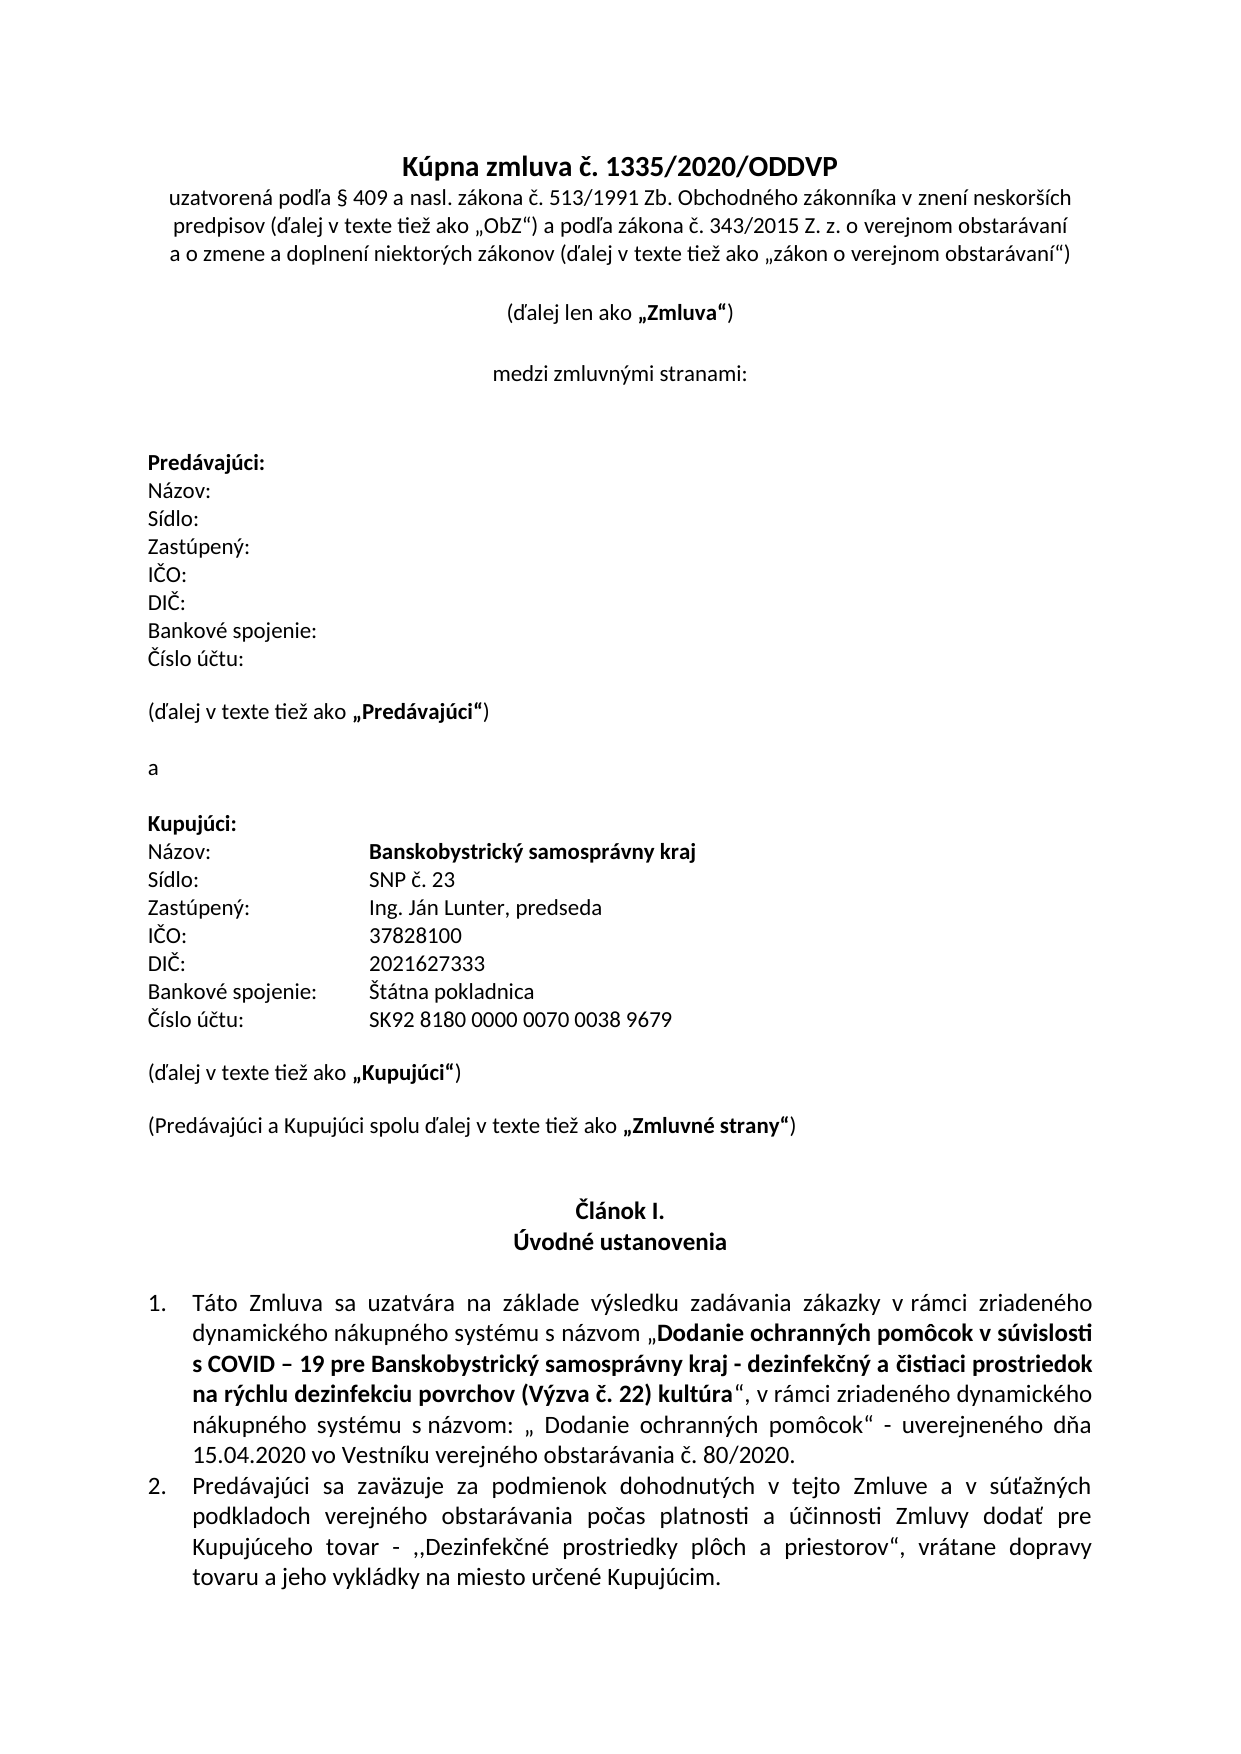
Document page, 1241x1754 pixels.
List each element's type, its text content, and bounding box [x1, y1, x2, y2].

text Názov: Banskobystrický samosprávny kraj [148, 837, 1093, 865]
text Sídlo: SNP č. 23 [148, 865, 1093, 893]
text IČO: [148, 560, 1093, 588]
text Predávajúci: [148, 448, 1093, 476]
text medzi zmluvnými stranami: [148, 359, 1093, 387]
text (ďalej len ako „Zmluva“) [148, 298, 1093, 326]
text Zastúpený: [148, 532, 1093, 560]
text Názov: [148, 476, 1093, 504]
text Článok I. [148, 1195, 1093, 1226]
text Sídlo: [148, 504, 1093, 532]
list Táto Zmluva sa uzatvára na základe výsledku zadávania zákazky v rámci zriadeného dynamického nákupného systému s názvom „Dodanie ochranných pomôcok v súvislosti s COVID – 19 pre Banskobystrický samosprávny kraj - dezinfekčný a čistiaci prostriedok na rýchlu dezinfekciu povrchov (Výzva č. 22) kultúra“, v rámci zriadeného dynamického nákupného systému s názvom: „ Dodanie ochranných pomôcok“ - uverejneného dňa 15.04.2020 vo Vestníku verejného obstarávania č. 80/2020. [148, 1287, 1093, 1470]
text Bankové spojenie: [148, 616, 1093, 644]
text Úvodné ustanovenia [148, 1226, 1093, 1256]
text Kupujúci: [148, 809, 1093, 837]
text DIČ: [148, 588, 1093, 616]
text uzatvorená podľa § 409 a nasl. zákona č. 513/1991 Zb. Obchodného zákonníka v znení neskorších predpisov (ďalej v texte tiež ako „ObZ“) a podľa zákona č. 343/2015 Z. z. o verejnom obstarávaní a o zmene a doplnení niektorých zákonov (ďalej v texte tiež ako „zákon o verejnom obstarávaní“) [148, 183, 1093, 267]
text Zastúpený: Ing. Ján Lunter, predseda [148, 893, 1093, 921]
text (ďalej v texte tiež ako „Predávajúci“) [148, 697, 1093, 725]
text Kúpna zmluva č. 1335/2020/ODDVP [148, 148, 1093, 183]
text a [148, 753, 1093, 781]
text (Predávajúci a Kupujúci spolu ďalej v texte tiež ako „Zmluvné strany“) [148, 1112, 1093, 1139]
text (ďalej v texte tiež ako „Kupujúci“) [148, 1058, 1093, 1087]
text DIČ: 2021627333 [148, 949, 1093, 977]
text Číslo účtu: [148, 644, 1093, 672]
text Číslo účtu: SK92 8180 0000 0070 0038 9679 [148, 1006, 1093, 1033]
text Bankové spojenie: Štátna pokladnica [148, 977, 1093, 1006]
text IČO: 37828100 [148, 921, 1093, 949]
list Predávajúci sa zaväzuje za podmienok dohodnutých v tejto Zmluve a v súťažných podkladoch verejného obstarávania počas platnosti a účinnosti Zmluvy dodať pre Kupujúceho tovar - ,,Dezinfekčné prostriedky plôch a priestorov“, vrátane dopravy tovaru a jeho vykládky na miesto určené Kupujúcim. [148, 1470, 1093, 1592]
